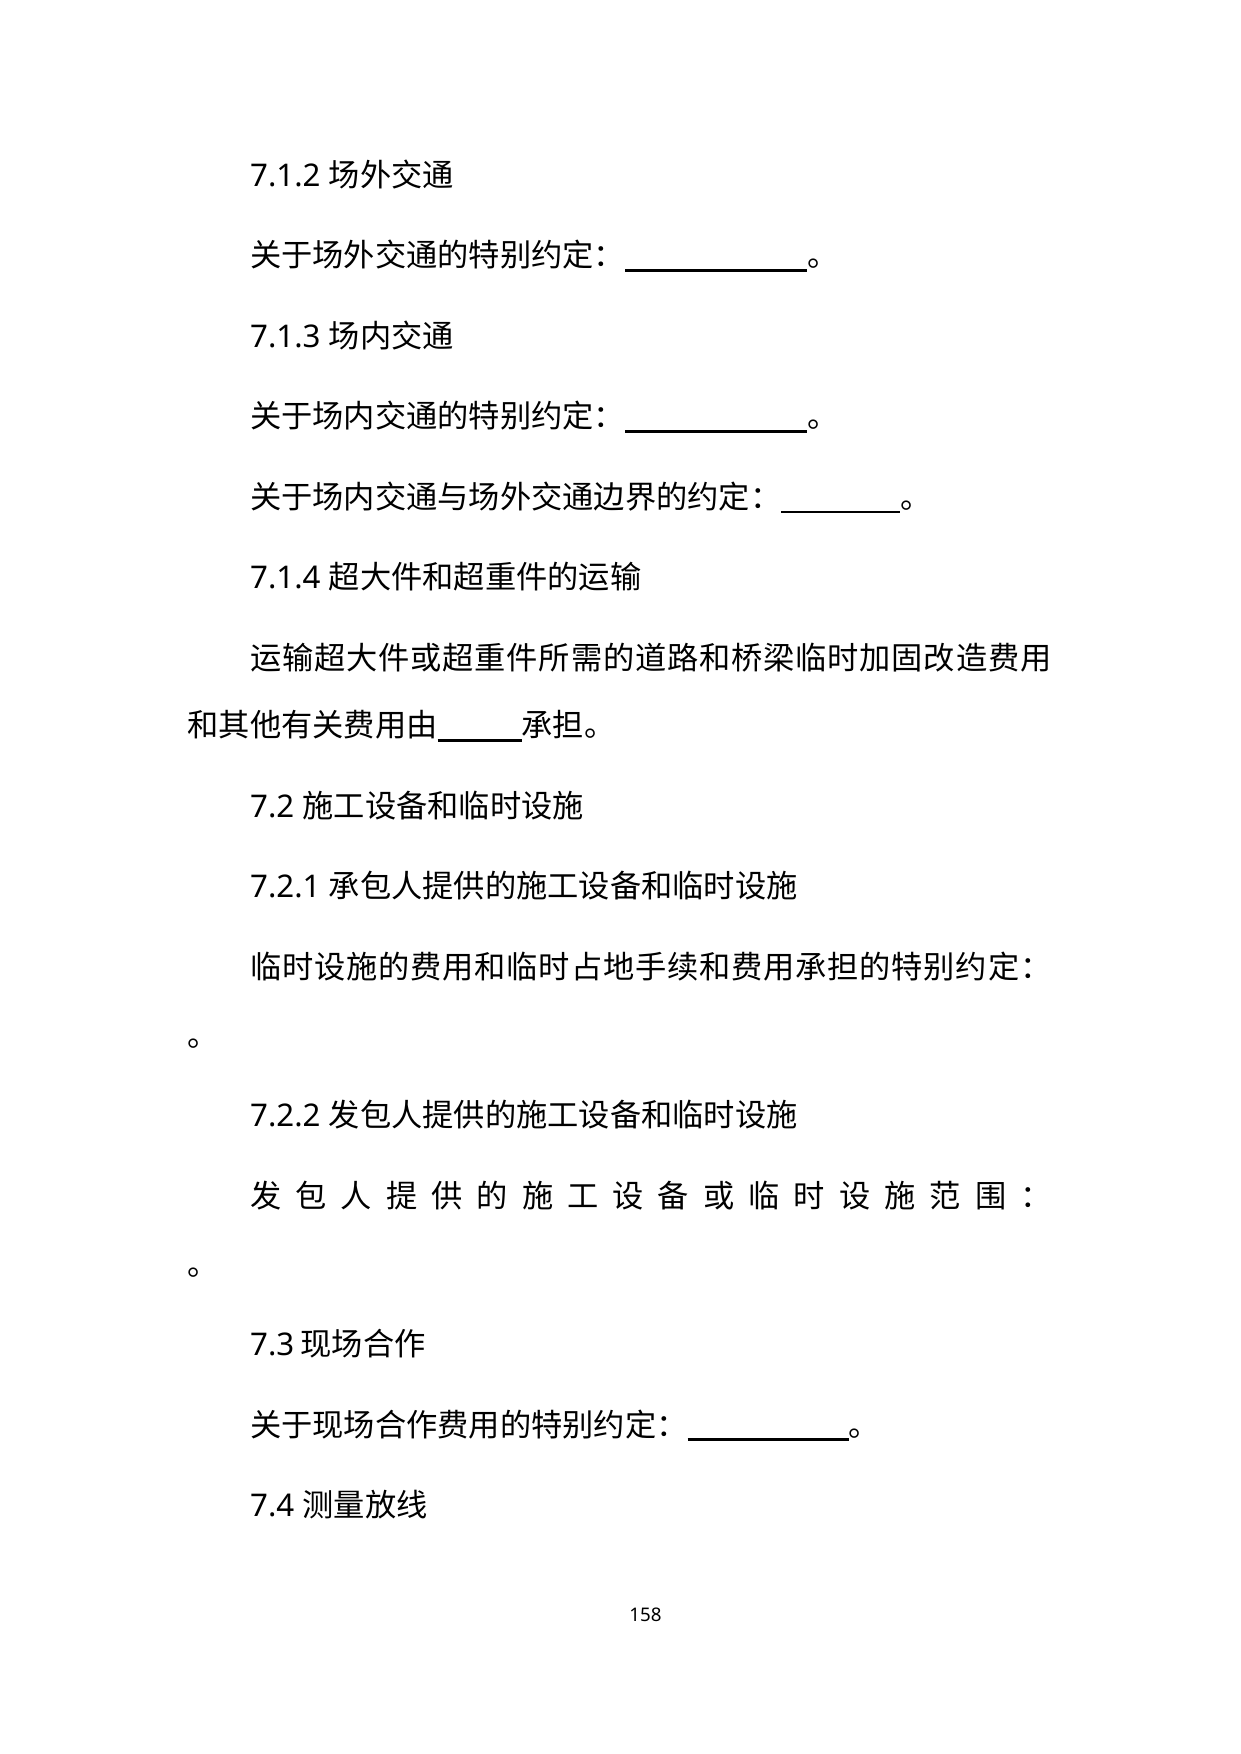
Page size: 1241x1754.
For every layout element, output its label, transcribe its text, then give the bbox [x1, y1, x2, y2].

text 7.2.2 发包人提供的施工设备和临时设施 [187, 1090, 1053, 1136]
text 关于场外交通的特别约定： 。 [187, 231, 1053, 276]
text 7.2.1 承包人提供的施工设备和临时设施 [187, 862, 1053, 907]
text 7.1.4 超大件和超重件的运输 [187, 552, 1053, 598]
text 7.2 施工设备和临时设施 [187, 781, 1053, 826]
text 临时设施的费用和临时占地手续和费用承担的特别约定： 。 [187, 942, 1053, 1055]
text 关于现场合作费用的特别约定： 。 [187, 1400, 1053, 1445]
text 7.3现场合作 [187, 1319, 1053, 1364]
text 发包人提供的施工设备或临时设施范围： 。 [187, 1171, 1053, 1284]
text 运输超大件或超重件所需的道路和桥梁临时加固改造费用和其他有关费用由 承担。 [187, 633, 1053, 746]
text 关于场内交通的特别约定： 。 [187, 392, 1053, 437]
text 7.1.3 场内交通 [187, 311, 1053, 356]
text 7.4 测量放线 [187, 1480, 1053, 1525]
text 关于场内交通与场外交通边界的约定： 。 [187, 472, 1053, 517]
text 7.1.2 场外交通 [187, 150, 1053, 195]
